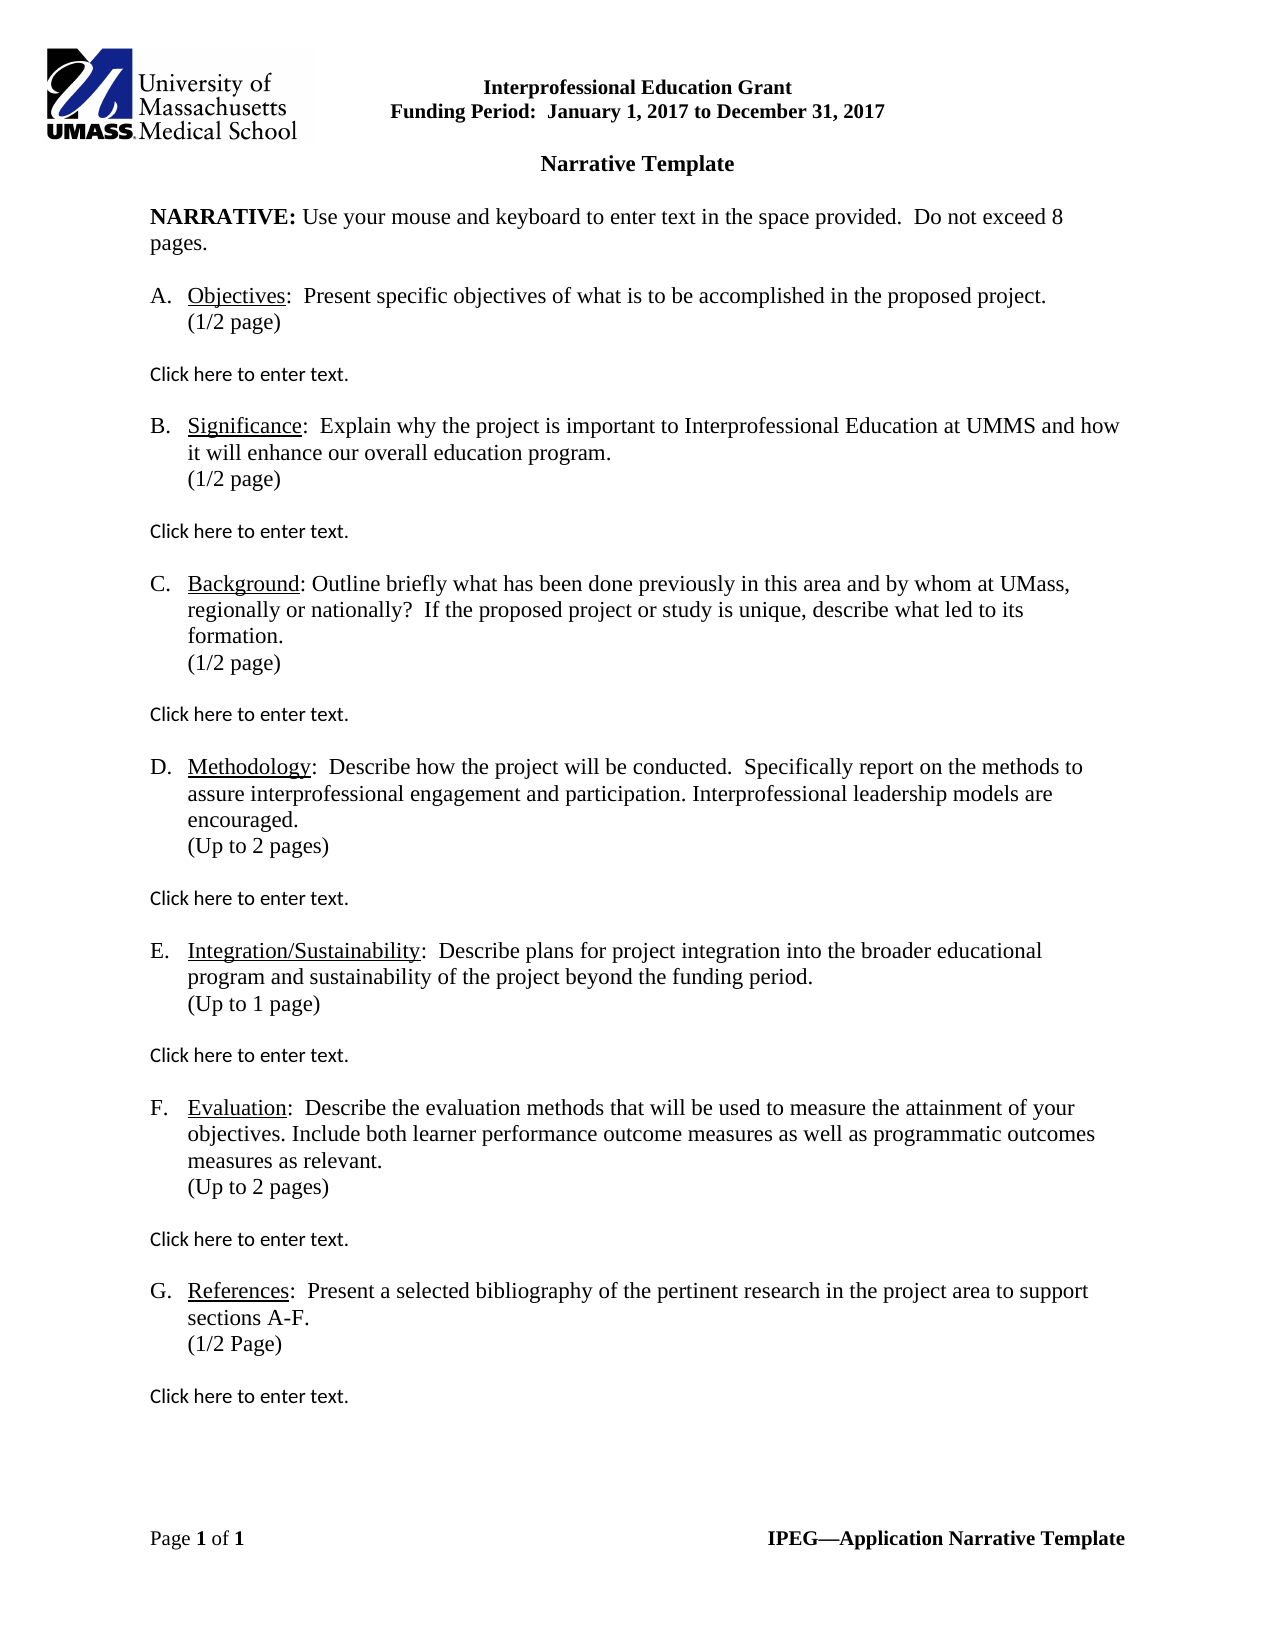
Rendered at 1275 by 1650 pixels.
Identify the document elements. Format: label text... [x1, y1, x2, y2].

picture [42, 48, 318, 145]
list Objectives: Present specific objectives of what is to be accomplished in the proposed project. (1/2 page) [150, 282, 1125, 334]
list References: Present a selected bibliography of the pertinent research in the project area to support sections A-F. (1/2 Page) [150, 1278, 1125, 1357]
text Narrative Template [150, 150, 1125, 176]
list Methodology: Describe how the project will be conducted. Specifically report on the methods to assure interprofessional engagement and participation. Interprofessional leadership models are encouraged. (Up to 2 pages) [150, 753, 1125, 859]
list Background: Outline briefly what has been done previously in this area and by whom at UMass, regionally or nationally? If the proposed project or study is unique, describe what led to its formation. (1/2 page) [150, 570, 1125, 675]
text NARRATIVE: Use your mouse and keyboard to enter text in the space provided. Do not exceed 8 pages. [150, 203, 1125, 255]
list Evaluation: Describe the evaluation methods that will be used to measure the attainment of your objectives. Include both learner performance outcome measures as well as programmatic outcomes measures as relevant. (Up to 2 pages) [150, 1094, 1125, 1199]
list Significance: Explain why the project is important to Interprofessional Education at UMMS and how it will enhance our overall education program. (1/2 page) [150, 413, 1125, 492]
list Integration/Sustainability: Describe plans for project integration into the broader educational program and sustainability of the project beyond the funding period. (Up to 1 page) [150, 937, 1125, 1016]
